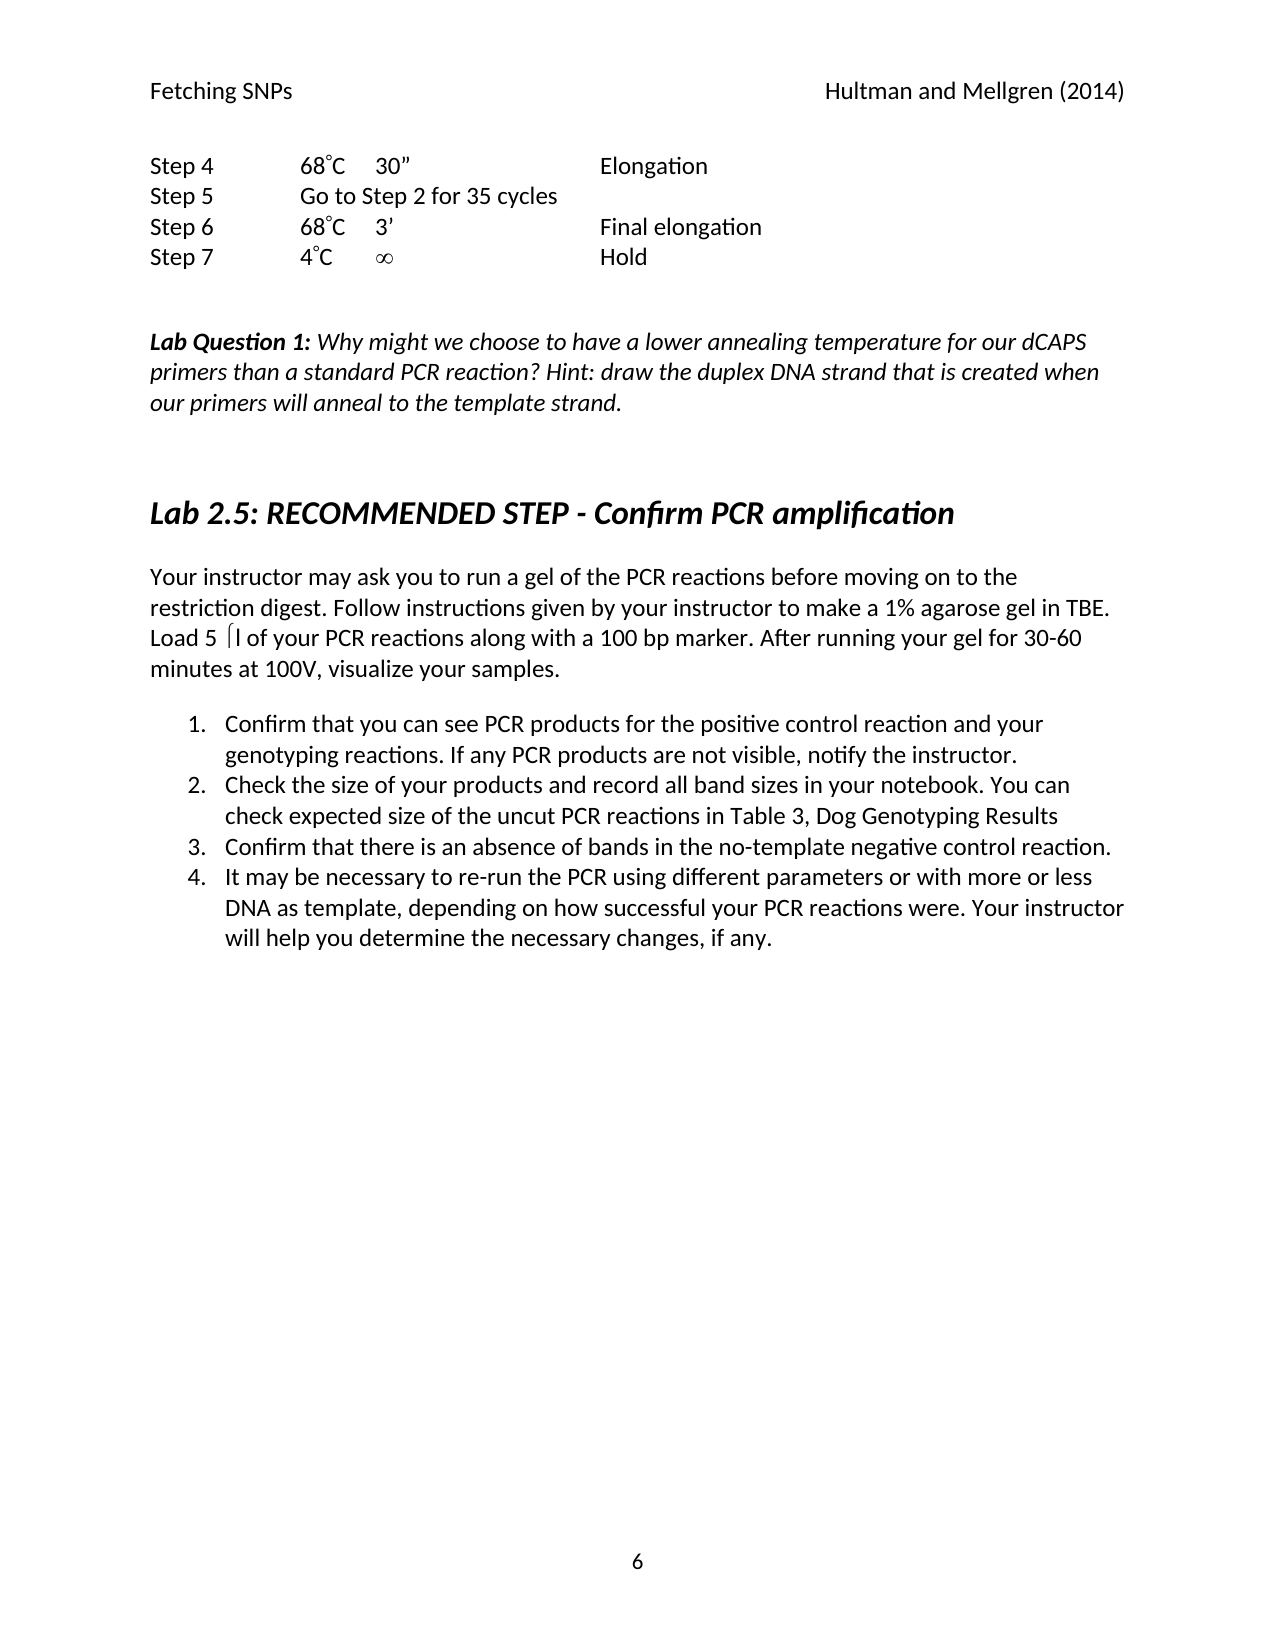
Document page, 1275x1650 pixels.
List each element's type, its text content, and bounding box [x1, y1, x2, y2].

list Confirm that there is an absence of bands in the no-template negative control reaction. [187, 831, 1125, 861]
list Check the size of your products and record all band sizes in your notebook. You can check expected size of the uncut PCR reactions in Table 3, Dog Genotyping Results [187, 769, 1125, 831]
list Confirm that you can see PCR products for the positive control reaction and your genotyping reactions. If any PCR products are not visible, notify the instructor. [187, 708, 1125, 769]
text Step 4 68C 30” Elongation [150, 150, 1125, 181]
text Step 7 4C ∞ Hold [150, 242, 1125, 272]
text Lab Question 1: Why might we choose to have a lower annealing temperature for our dCAPS primers than a standard PCR reaction? Hint: draw the duplex DNA strand that is created when our primers will anneal to the template strand. [150, 326, 1125, 417]
list It may be necessary to re-run the PCR using different parameters or with more or less DNA as template, depending on how successful your PCR reactions were. Your instructor will help you determine the necessary changes, if any. [187, 861, 1125, 953]
text Your instructor may ask you to run a gel of the PCR reactions before moving on to the restriction digest. Follow instructions given by your instructor to make a 1% agarose gel in TBE. Load 5 l of your PCR reactions along with a 100 bp marker. After running your gel for 30-60 minutes at 100V, visualize your samples. [150, 561, 1125, 683]
subtitle Lab 2.5: RECOMMENDED STEP - Confirm PCR amplification [150, 492, 1125, 533]
text Step 5 Go to Step 2 for 35 cycles [150, 181, 1125, 211]
text Step 6 68C 3’ Final elongation [150, 211, 1125, 242]
